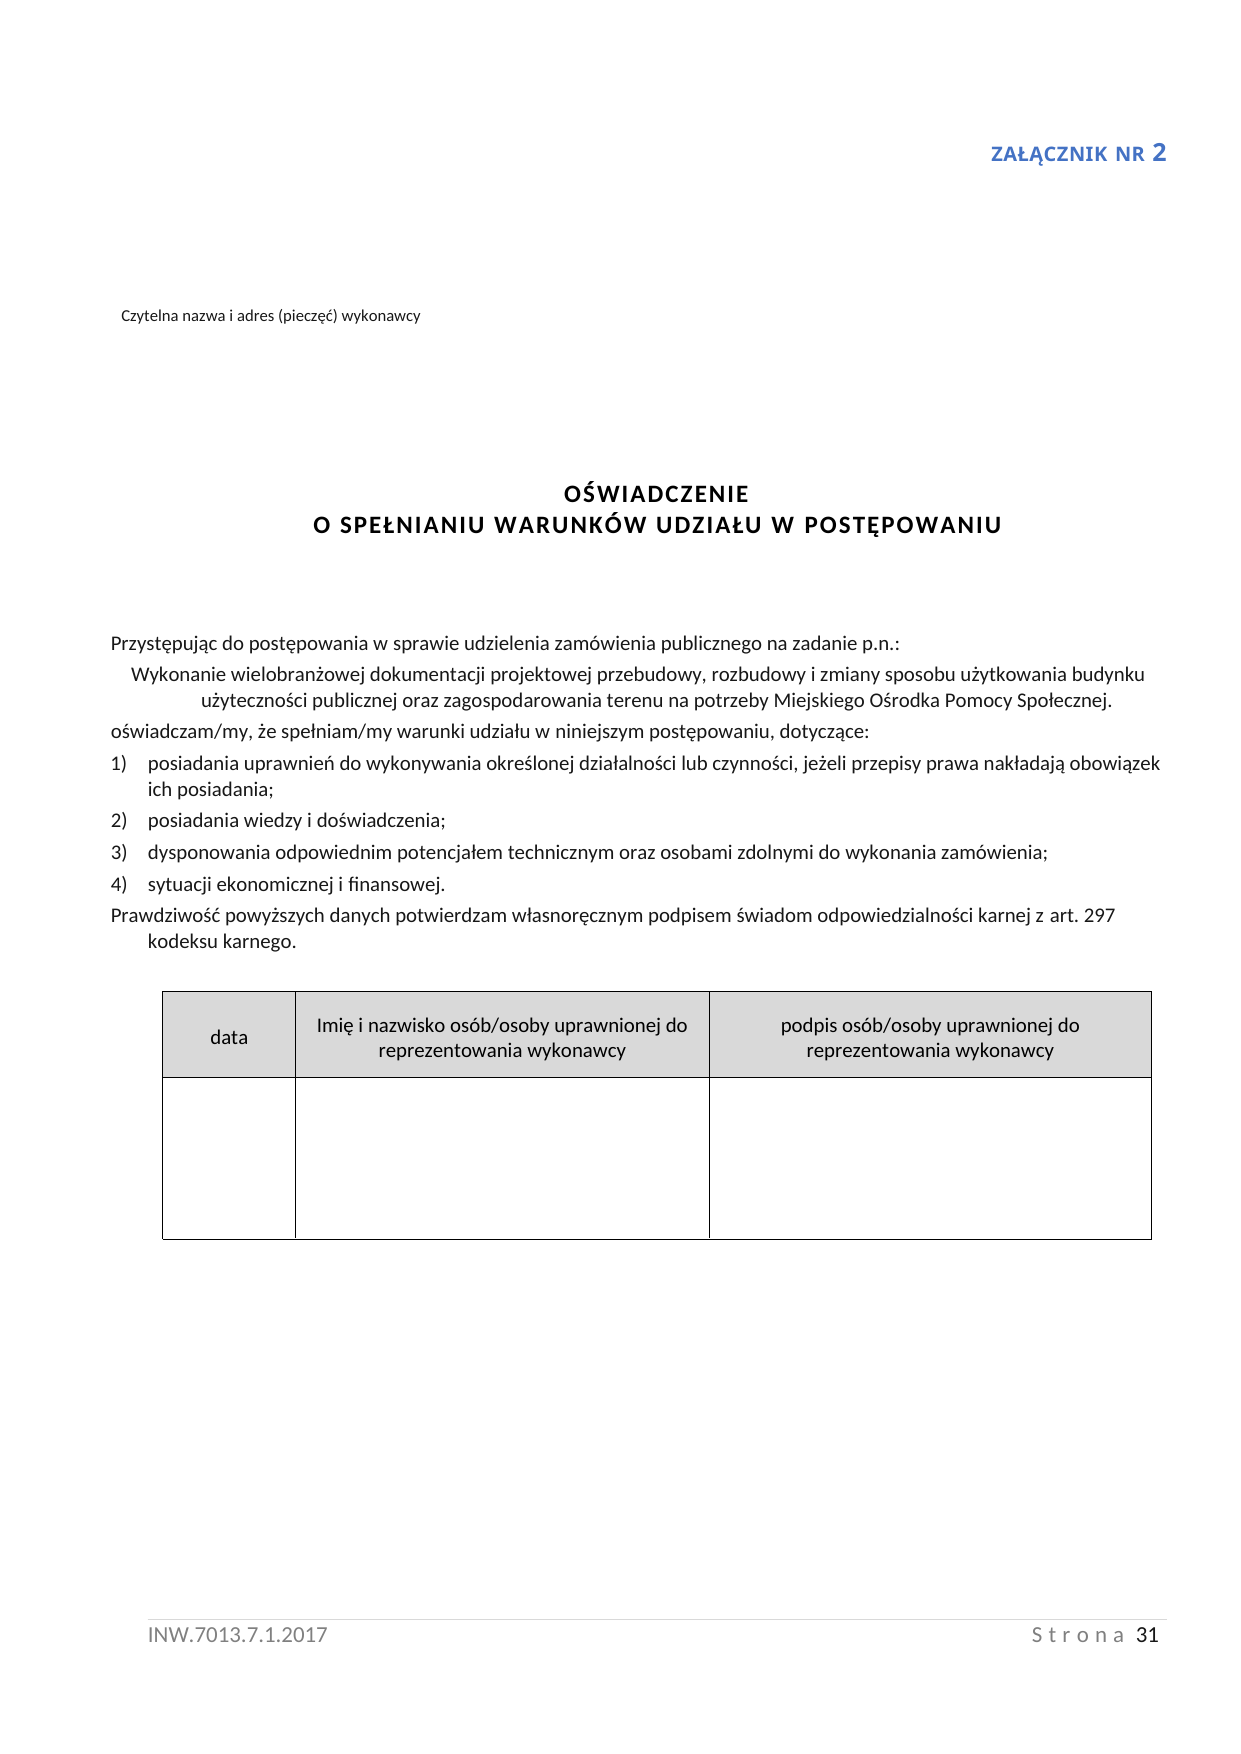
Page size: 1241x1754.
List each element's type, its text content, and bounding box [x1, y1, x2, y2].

table_header Imię i nazwisko osób/osoby uprawnionej do reprezentowania wykonawcy [296, 992, 709, 1077]
subtitle dysponowania odpowiednim potencjałem technicznym oraz osobami zdolnymi do wykonania zamówienia; [111, 839, 1167, 864]
text oświadczam/my, że spełniam/my warunki udziału w niniejszym postępowaniu, dotyczące: [111, 719, 1167, 744]
table_cell [296, 1078, 709, 1238]
list Oświadczenie o spełnianiu warunków udziału w postępowaniu [148, 479, 1167, 540]
table_header Czytelna nazwa i adres (pieczęć) wykonawcy [103, 181, 458, 359]
text Prawdziwość powyższych danych potwierdzam własnoręcznym podpisem świadom odpowiedzialności karnej z art. 297 kodeksu karnego. [111, 902, 1167, 953]
table_header data [163, 992, 295, 1077]
table_cell [710, 1078, 1151, 1238]
table_cell [163, 1078, 295, 1238]
subtitle załącznik nr 2 [195, 135, 1167, 169]
subtitle sytuacji ekonomicznej i finansowej. [111, 871, 1167, 896]
table_header podpis osób/osoby uprawnionej do reprezentowania wykonawcy [710, 992, 1151, 1077]
subtitle posiadania uprawnień do wykonywania określonej działalności lub czynności, jeżeli przepisy prawa nakładają obowiązek ich posiadania; [110, 750, 1167, 801]
text Przystępując do postępowania w sprawie udzielenia zamówienia publicznego na zadanie p.n.: [111, 630, 1167, 655]
subtitle posiadania wiedzy i doświadczenia; [111, 807, 1167, 833]
